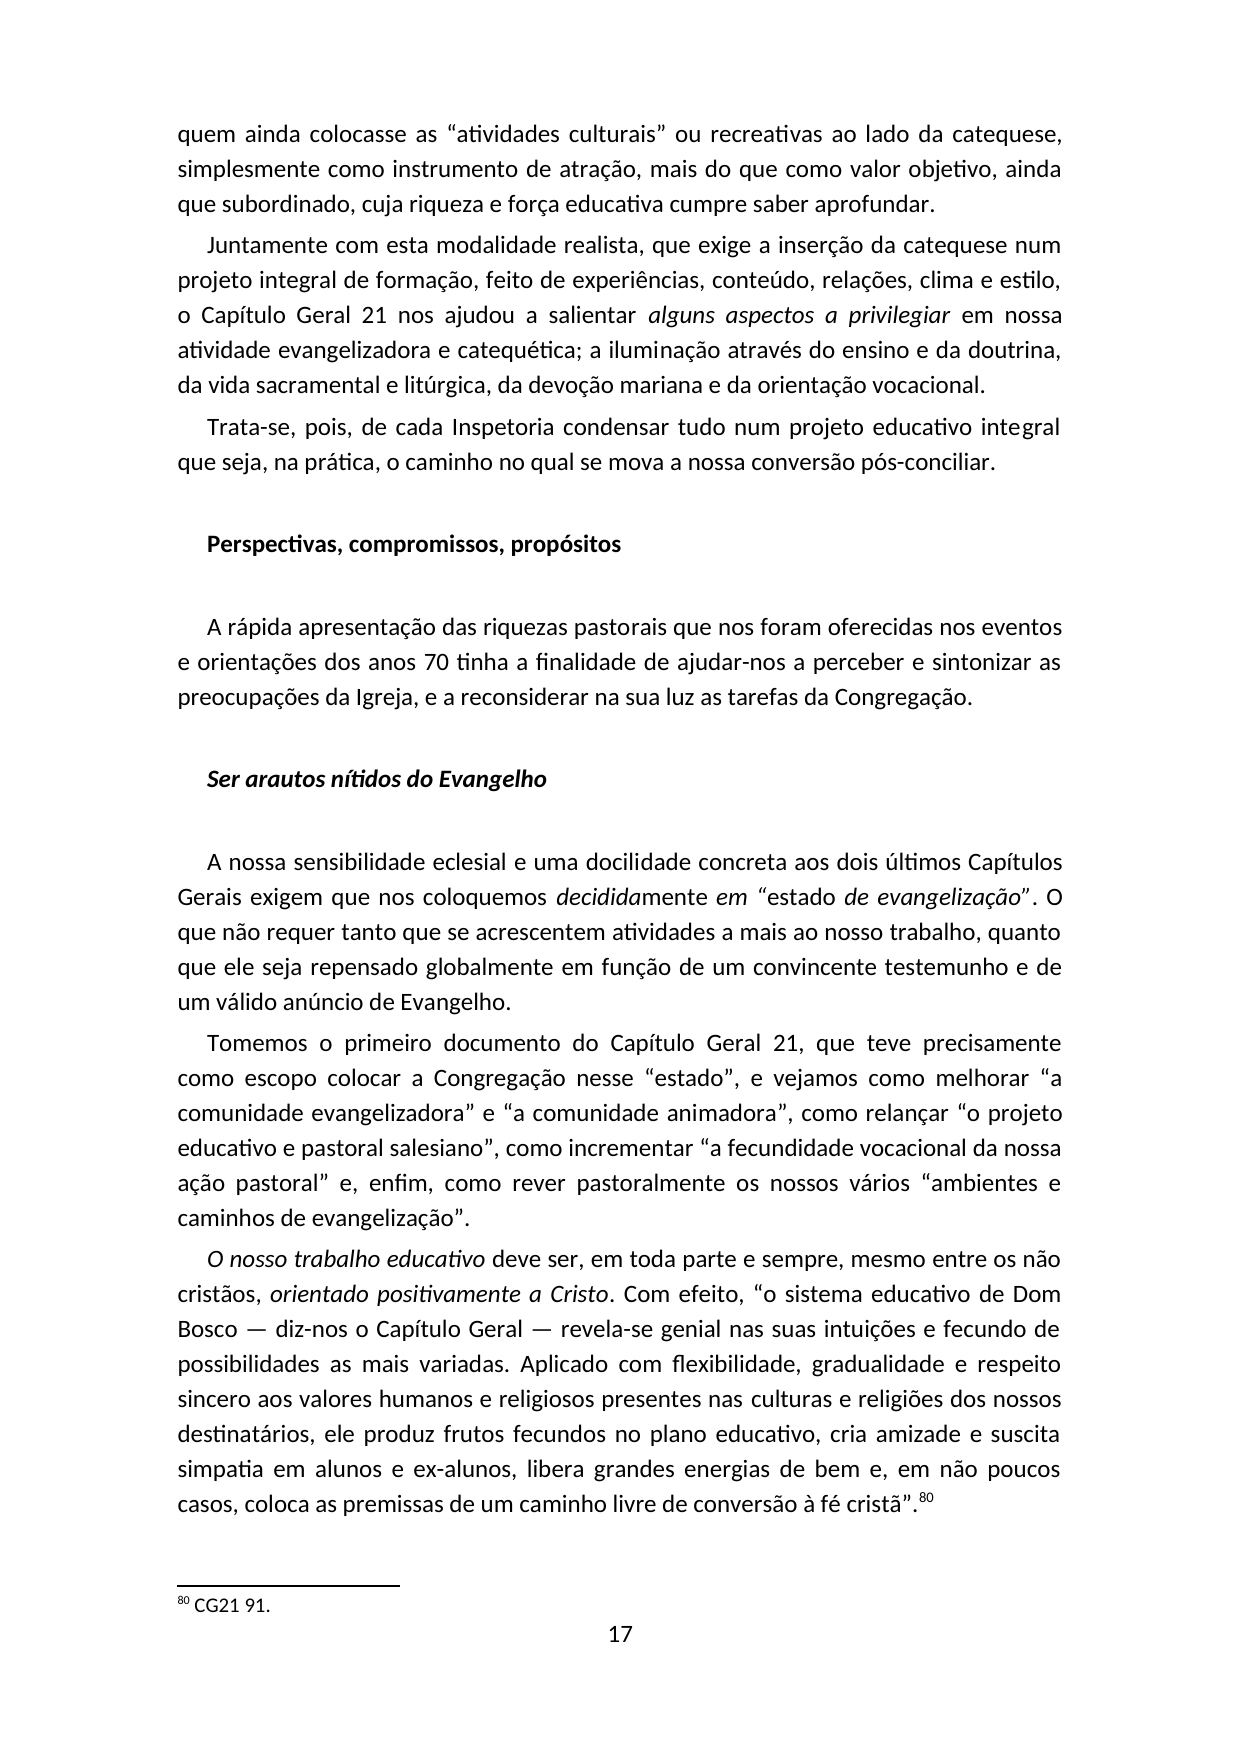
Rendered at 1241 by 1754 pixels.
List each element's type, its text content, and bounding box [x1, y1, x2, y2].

text A nossa sensibilidade eclesial e uma docilidade concreta aos dois últimos Capítulos Gerais exigem que nos coloquemos decididamente em “estado de evangelização”. O que não requer tanto que se acrescentem atividades a mais ao nosso trabalho, quanto que ele seja repensado globalmente em função de um convincente testemunho e de um válido anúncio de Evangelho. [177, 846, 1063, 1016]
text Trata-se, pois, de cada Inspetoria condensar tudo num projeto educativo integral que seja, na prática, o caminho no qual se mova a nossa conversão pós-conciliar. [177, 411, 1060, 476]
text O nosso trabalho educativo deve ser, em toda parte e sempre, mesmo entre os não cristãos, orientado positivamente a Cristo. Com efeito, “o sistema educativo de Dom Bosco — diz-nos o Capítulo Geral — revela-se genial nas suas intuições e fecundo de possibilidades as mais variadas. Aplicado com flexibilidade, gradualidade e respeito sincero aos valores humanos e religiosos presentes nas culturas e religiões dos nossos destinatários, ele produz frutos fecundos no plano educativo, cria amizade e suscita simpatia em alunos e ex-alunos, libera grandes energias de bem e, em não poucos casos, coloca as premissas de um caminho livre de conversão à fé cristã”. [177, 1243, 1062, 1519]
text Tomemos o primeiro documento do Capítulo Geral 21, que teve precisamente como escopo colocar a Congregação nesse “estado”, e vejamos como melhorar “a comunidade evangelizadora” e “a comunidade animadora”, como relançar “o projeto educativo e pastoral salesiano”, como incrementar “a fecundidade vocacional da nossa ação pastoral” e, enfim, como rever pastoralmente os nossos vários “ambientes e caminhos de evangelização”. [177, 1027, 1063, 1232]
text Perspectivas, compromissos, propósitos [177, 528, 1063, 559]
text Ser arautos nítidos do Evangelho [177, 763, 1063, 794]
text Juntamente com esta modalidade realista, que exige a inserção da catequese num projeto integral de formação, feito de experiências, conteúdo, relações, clima e estilo, o Capítulo Geral 21 nos ajudou a salientar alguns aspectos a privilegiar em nossa atividade evangelizadora e catequética; a iluminação através do ensino e da doutrina, da vida sacramental e litúrgica, da devoção mariana e da orientação vocacional. [177, 229, 1062, 400]
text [177, 118, 1063, 219]
text A rápida apresentação das riquezas pastorais que nos foram oferecidas nos eventos e orientações dos anos 70 tinha a finalidade de ajudar-nos a perceber e sintonizar as preocupações da Igreja, e a reconsiderar na sua luz as tarefas da Congregação. [177, 611, 1063, 711]
